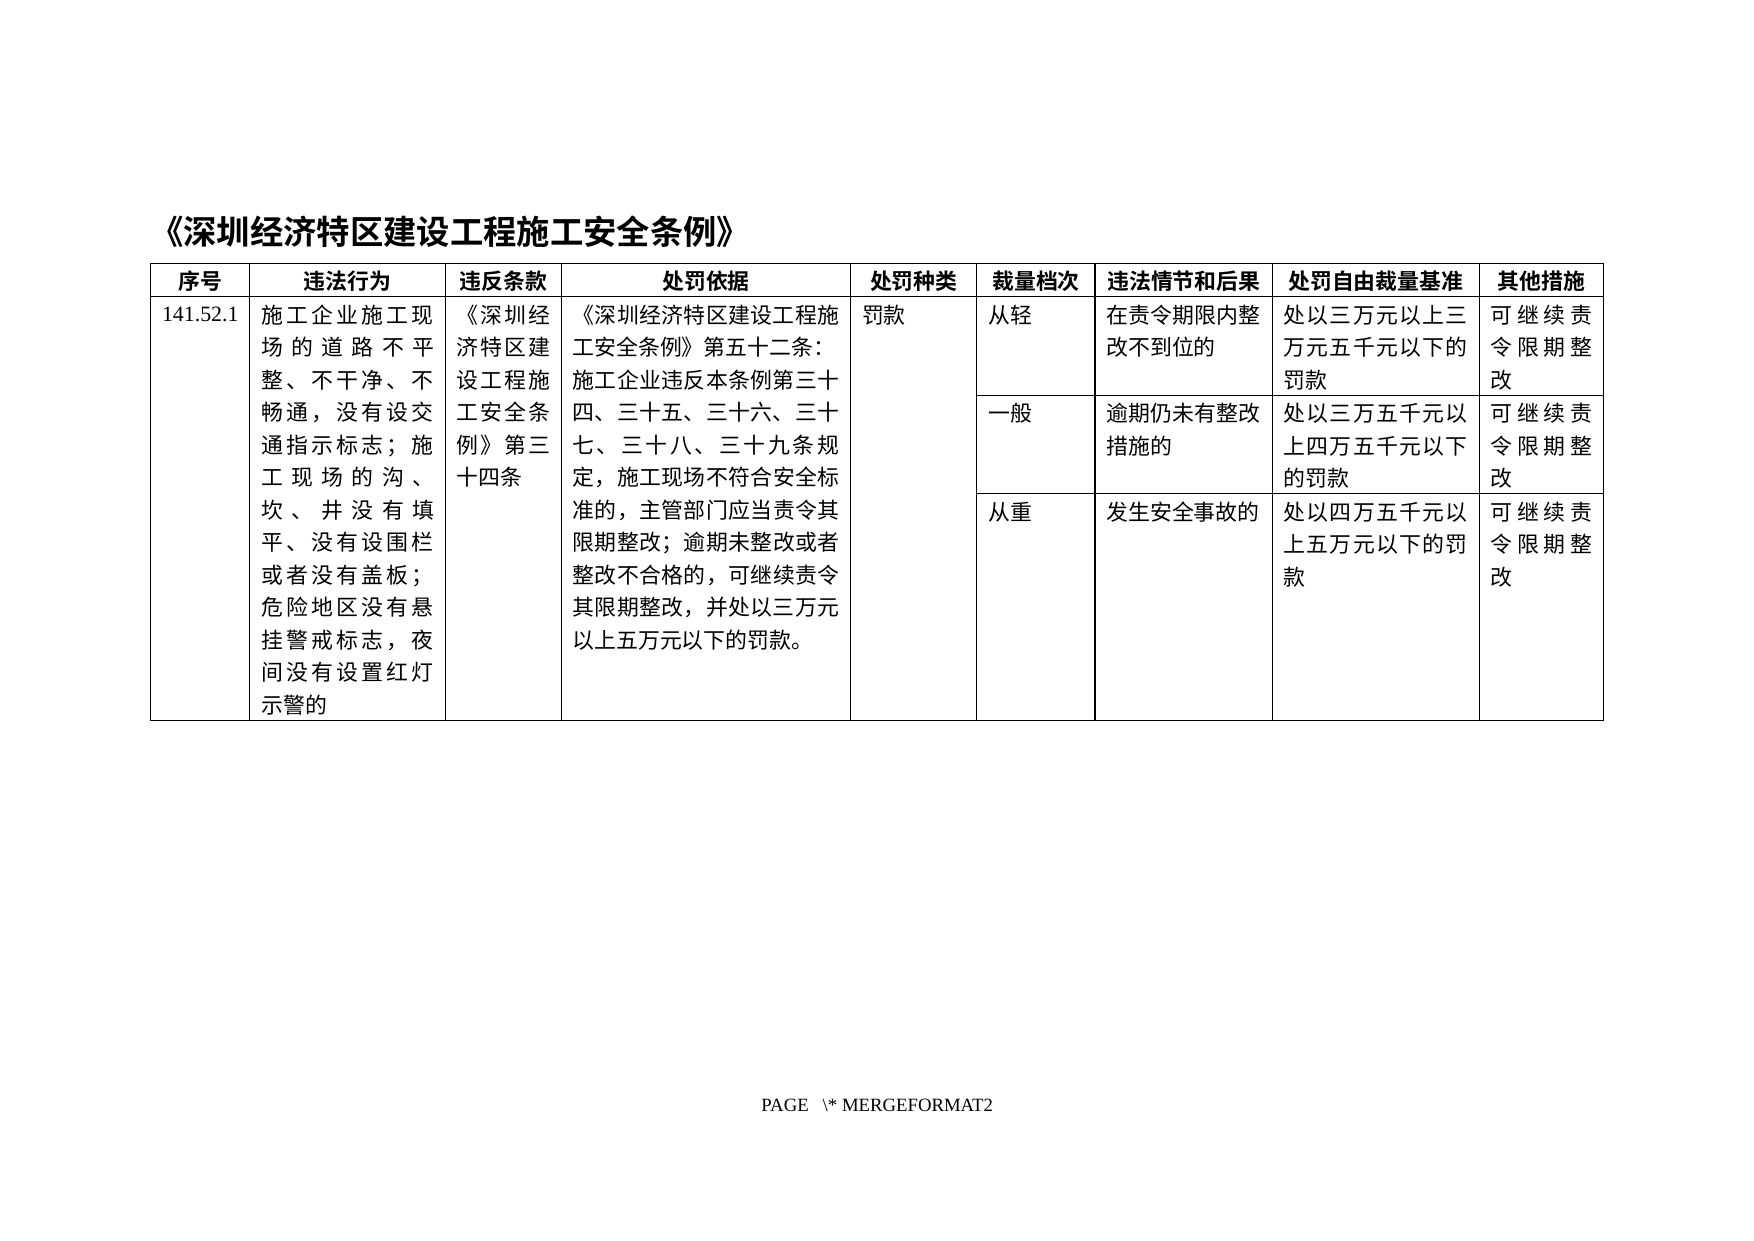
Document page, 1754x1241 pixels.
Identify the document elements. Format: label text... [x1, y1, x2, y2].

table_cell 逾期仍未有整改措施的 [1096, 396, 1272, 493]
table_header 裁量档次 [977, 264, 1094, 296]
table_cell 处以三万五千元以上四万五千元以下的罚款 [1273, 396, 1479, 493]
table_cell 《深圳经济特区建设工程施工安全条例》第五十二条： 施工企业违反本条例第三十四、三十五、三十六、三十七、三十八、三十九条规定，施工现场不符合安全标准的，主管部门应当责令其限期整改；逾期未整改或者整改不合格的，可继续责令其限期整改，并处以三万元以上五万元以下的罚款。 [562, 297, 850, 720]
table_cell 可继续责令限期整改 [1480, 396, 1603, 493]
table_header 其他措施 [1480, 264, 1603, 296]
table_cell 《深圳经济特区建设工程施工安全条例》第三十四条 [446, 297, 561, 720]
table_header 违法情节和后果 [1096, 264, 1272, 296]
text 《深圳经济特区建设工程施工安全条例》 [150, 198, 1604, 263]
table_cell 从轻 [977, 297, 1094, 395]
table_cell 罚款 [851, 297, 976, 720]
table_cell 发生安全事故的 [1096, 494, 1272, 720]
table_cell 从重 [977, 494, 1094, 720]
table_cell 施工企业施工现场的道路不平整、不干净、不畅通，没有设交通指示标志；施工现场的沟、坎、井没有填平、没有设围栏或者没有盖板；危险地区没有悬挂警戒标志，夜间没有设置红灯示警的 [250, 297, 445, 720]
table_header 违法行为 [250, 264, 445, 296]
table_header 违反条款 [446, 264, 561, 296]
table_cell 可继续责令限期整改 [1480, 494, 1603, 720]
table_cell 处以三万元以上三万元五千元以下的罚款 [1273, 297, 1479, 395]
table_cell 处以四万五千元以上五万元以下的罚款 [1273, 494, 1479, 720]
table_header 处罚依据 [562, 264, 850, 296]
table_cell 可继续责令限期整改 [1480, 297, 1603, 395]
table_cell 在责令期限内整改不到位的 [1096, 297, 1272, 395]
table_header 序号 [151, 264, 249, 296]
table_header 处罚种类 [851, 264, 976, 296]
table_cell 一般 [977, 396, 1094, 493]
table_header 处罚自由裁量基准 [1273, 264, 1479, 296]
table_cell 141.52.1 [151, 297, 249, 720]
